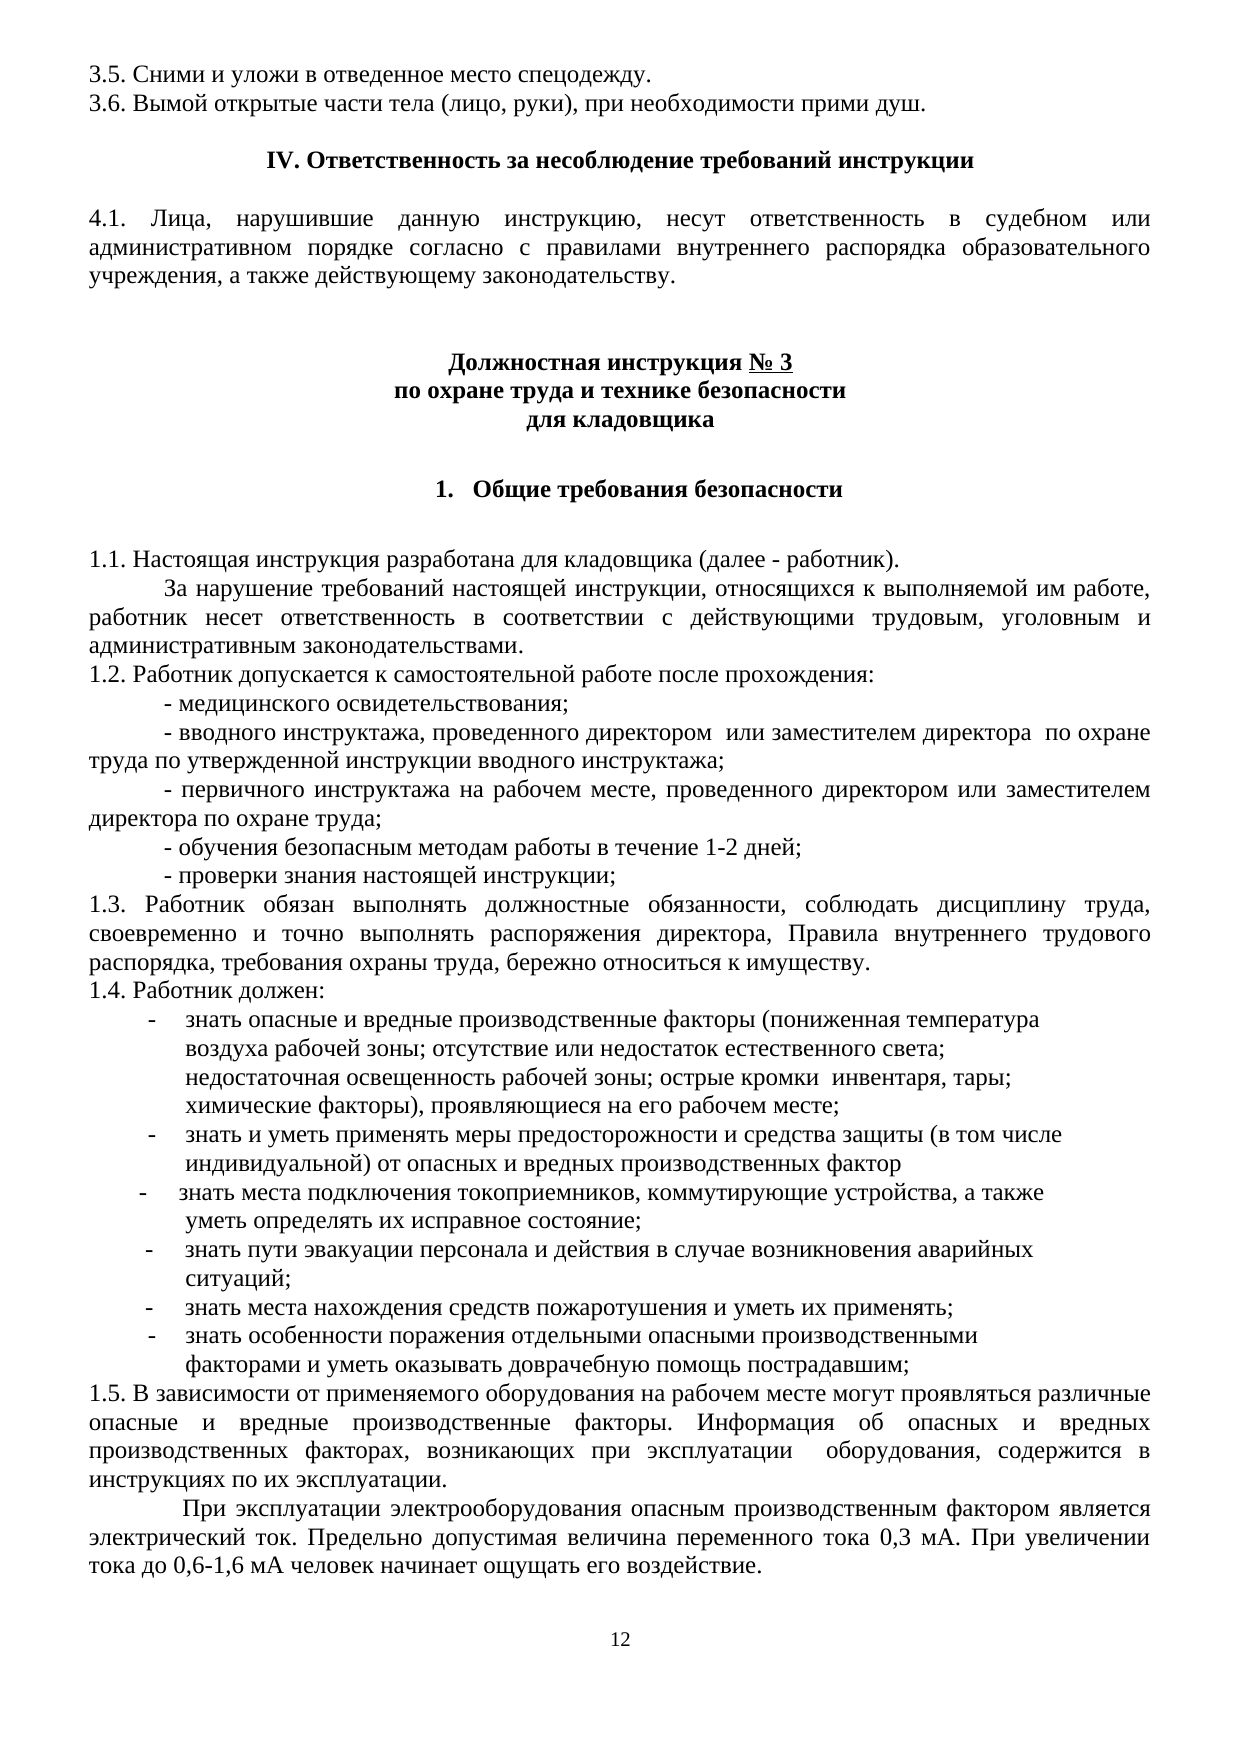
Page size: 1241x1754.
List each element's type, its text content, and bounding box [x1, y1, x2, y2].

text 1.4. Работник должен: [89, 975, 1152, 1004]
text ситуаций; [148, 1263, 1152, 1292]
text Должностная инструкция № 3 [89, 347, 1152, 375]
text 3.6. Вымой открытые части тела (лицо, руки), при необходимости прими душ. [89, 88, 1152, 117]
text - знать места нахождения средств пожаротушения и уметь их применять; [89, 1292, 1152, 1320]
text 3.5. Сними и уложи в отведенное место спецодежду. [89, 59, 1152, 88]
text - знать пути эвакуации персонала и действия в случае возникновения аварийных [89, 1234, 1152, 1263]
text 1.1. Настоящая инструкция разработана для кладовщика (далее - работник). [89, 544, 1152, 573]
list знать и уметь применять меры предосторожности и средства защиты (в том числе [148, 1119, 1152, 1148]
text - медицинского освидетельствования; [89, 688, 1152, 717]
text по охране труда и технике безопасности [89, 375, 1152, 404]
text - вводного инструктажа, проведенного директором или заместителем директора по охране труда по утвержденной инструкции вводного инструктажа; [89, 717, 1152, 774]
text - обучения безопасным методам работы в течение 1-2 дней; [89, 832, 1152, 860]
text факторами и уметь оказывать доврачебную помощь пострадавшим; [148, 1349, 1152, 1378]
text 1.3. Работник обязан выполнять должностные обязанности, соблюдать дисциплину труда, своевременно и точно выполнять распоряжения директора, Правила внутреннего трудового распорядка, требования охраны труда, бережно относиться к имуществу. [89, 889, 1152, 975]
text IV. Ответственность за несоблюдение требований инструкции [89, 145, 1152, 174]
list знать опасные и вредные производственные факторы (пониженная температура [148, 1004, 1152, 1033]
text 1.5. В зависимости от применяемого оборудования на рабочем месте могут проявляться различные опасные и вредные производственные факторы. Информация об опасных и вредных производственных факторах, возникающих при эксплуатации оборудования, содержится в инструкциях по их эксплуатации. [89, 1378, 1152, 1493]
text для кладовщика [89, 404, 1152, 433]
text 1.2. Работник допускается к самостоятельной работе после прохождения: [89, 659, 1152, 688]
text 4.1. Лица, нарушившие данную инструкцию, несут ответственность в судебном или административном порядке согласно с правилами внутреннего распорядка образовательного учреждения, а также действующему законодательству. [89, 203, 1152, 289]
text индивидуальной) от опасных и вредных производственных фактор [148, 1148, 1152, 1177]
text - проверки знания настоящей инструкции; [89, 860, 1152, 889]
text - первичного инструктажа на рабочем месте, проведенного директором или заместителем директора по охране труда; [89, 774, 1152, 832]
text - знать места подключения токоприемников, коммутирующие устройства, а также [89, 1177, 1152, 1205]
text воздуха рабочей зоны; отсутствие или недостаток естественного света; [148, 1033, 1152, 1062]
text недостаточная освещенность рабочей зоны; острые кромки инвентаря, тары; [148, 1062, 1152, 1090]
list знать особенности поражения отдельными опасными производственными [148, 1320, 1152, 1349]
text За нарушение требований настоящей инструкции, относящихся к выполняемой им работе, работник несет ответственность в соответствии с действующими трудовым, уголовным и административным законодательствами. [89, 573, 1152, 659]
text При эксплуатации электрооборудования опасным производственным фактором является электрический ток. Предельно допустимая величина переменного тока 0,3 мА. При увеличении тока до 0,6-1,6 мА человек начинает ощущать его воздействие. [89, 1493, 1152, 1579]
text химические факторы), проявляющиеся на его рабочем месте; [148, 1090, 1152, 1119]
list Общие требования безопасности [126, 474, 1152, 503]
text уметь определять их исправное состояние; [148, 1205, 1152, 1234]
